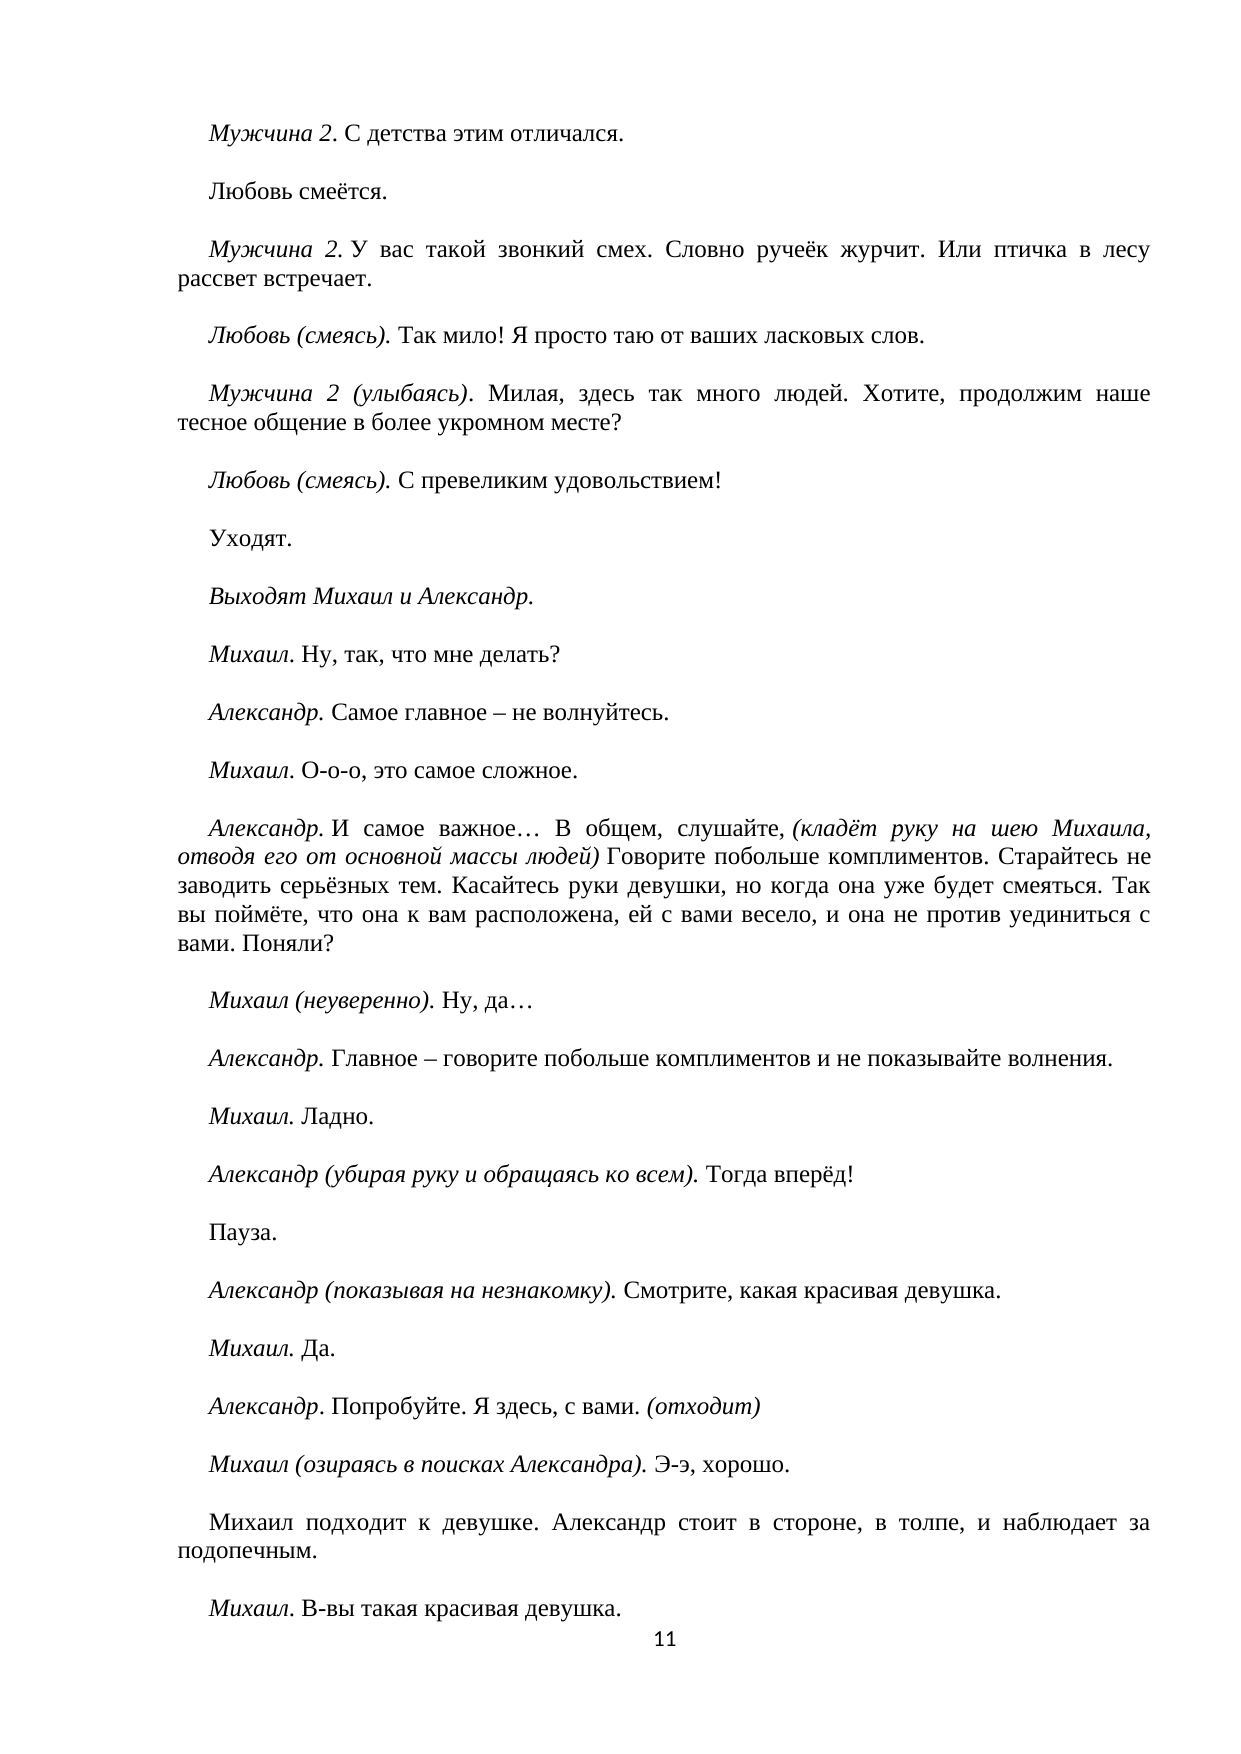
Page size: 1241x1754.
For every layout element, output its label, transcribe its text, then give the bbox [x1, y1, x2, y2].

text Михаил. Ну, так, что мне делать? [177, 639, 1152, 668]
text Уходят. [177, 523, 1152, 552]
text Александр. Самое главное – не волнуйтесь. [177, 697, 1152, 726]
text Выходят Михаил и Александр. [177, 581, 1152, 610]
text Александр (убирая руку и обращаясь ко всем). Тогда вперёд! [177, 1159, 1152, 1188]
text Михаил (неуверенно). Ну, да… [177, 986, 1152, 1014]
text Михаил. В-вы такая красивая девушка. [177, 1593, 1152, 1622]
text Александр (показывая на незнакомку). Смотрите, какая красивая девушка. [177, 1275, 1152, 1304]
text Любовь (смеясь). Так мило! Я просто таю от ваших ласковых слов. [177, 321, 1152, 349]
text Александр. Попробуйте. Я здесь, с вами. (отходит) [177, 1391, 1152, 1420]
text Мужчина 2. С детства этим отличался. [177, 118, 1152, 147]
text Александр. Главное – говорите побольше комплиментов и не показывайте волнения. [177, 1043, 1152, 1072]
text Любовь (смеясь). С превеликим удовольствием! [177, 465, 1152, 494]
text Михаил подходит к девушке. Александр стоит в стороне, в толпе, и наблюдает за подопечным. [177, 1507, 1152, 1564]
text Михаил. О-о-о, это самое сложное. [177, 755, 1152, 783]
text Александр. И самое важное… В общем, слушайте, (кладёт руку на шею Михаила, отводя его от основной массы людей) Говорите побольше комплиментов. Старайтесь не заводить серьёзных тем. Касайтесь руки девушки, но когда она уже будет смеяться. Так вы поймёте, что она к вам расположена, ей с вами весело, и она не против уединиться с вами. Поняли? [177, 813, 1152, 956]
text Мужчина 2. У вас такой звонкий смех. Словно ручеёк журчит. Или птичка в лесу рассвет встречает. [177, 234, 1152, 291]
text Михаил. Ладно. [177, 1101, 1152, 1130]
text Михаил (озираясь в поисках Александра). Э-э, хорошо. [177, 1449, 1152, 1478]
text Мужчина 2 (улыбаясь). Милая, здесь так много людей. Хотите, продолжим наше тесное общение в более укромном месте? [177, 378, 1152, 436]
text Любовь смеётся. [177, 176, 1152, 205]
text Пауза. [177, 1217, 1152, 1246]
text Михаил. Да. [177, 1333, 1152, 1362]
